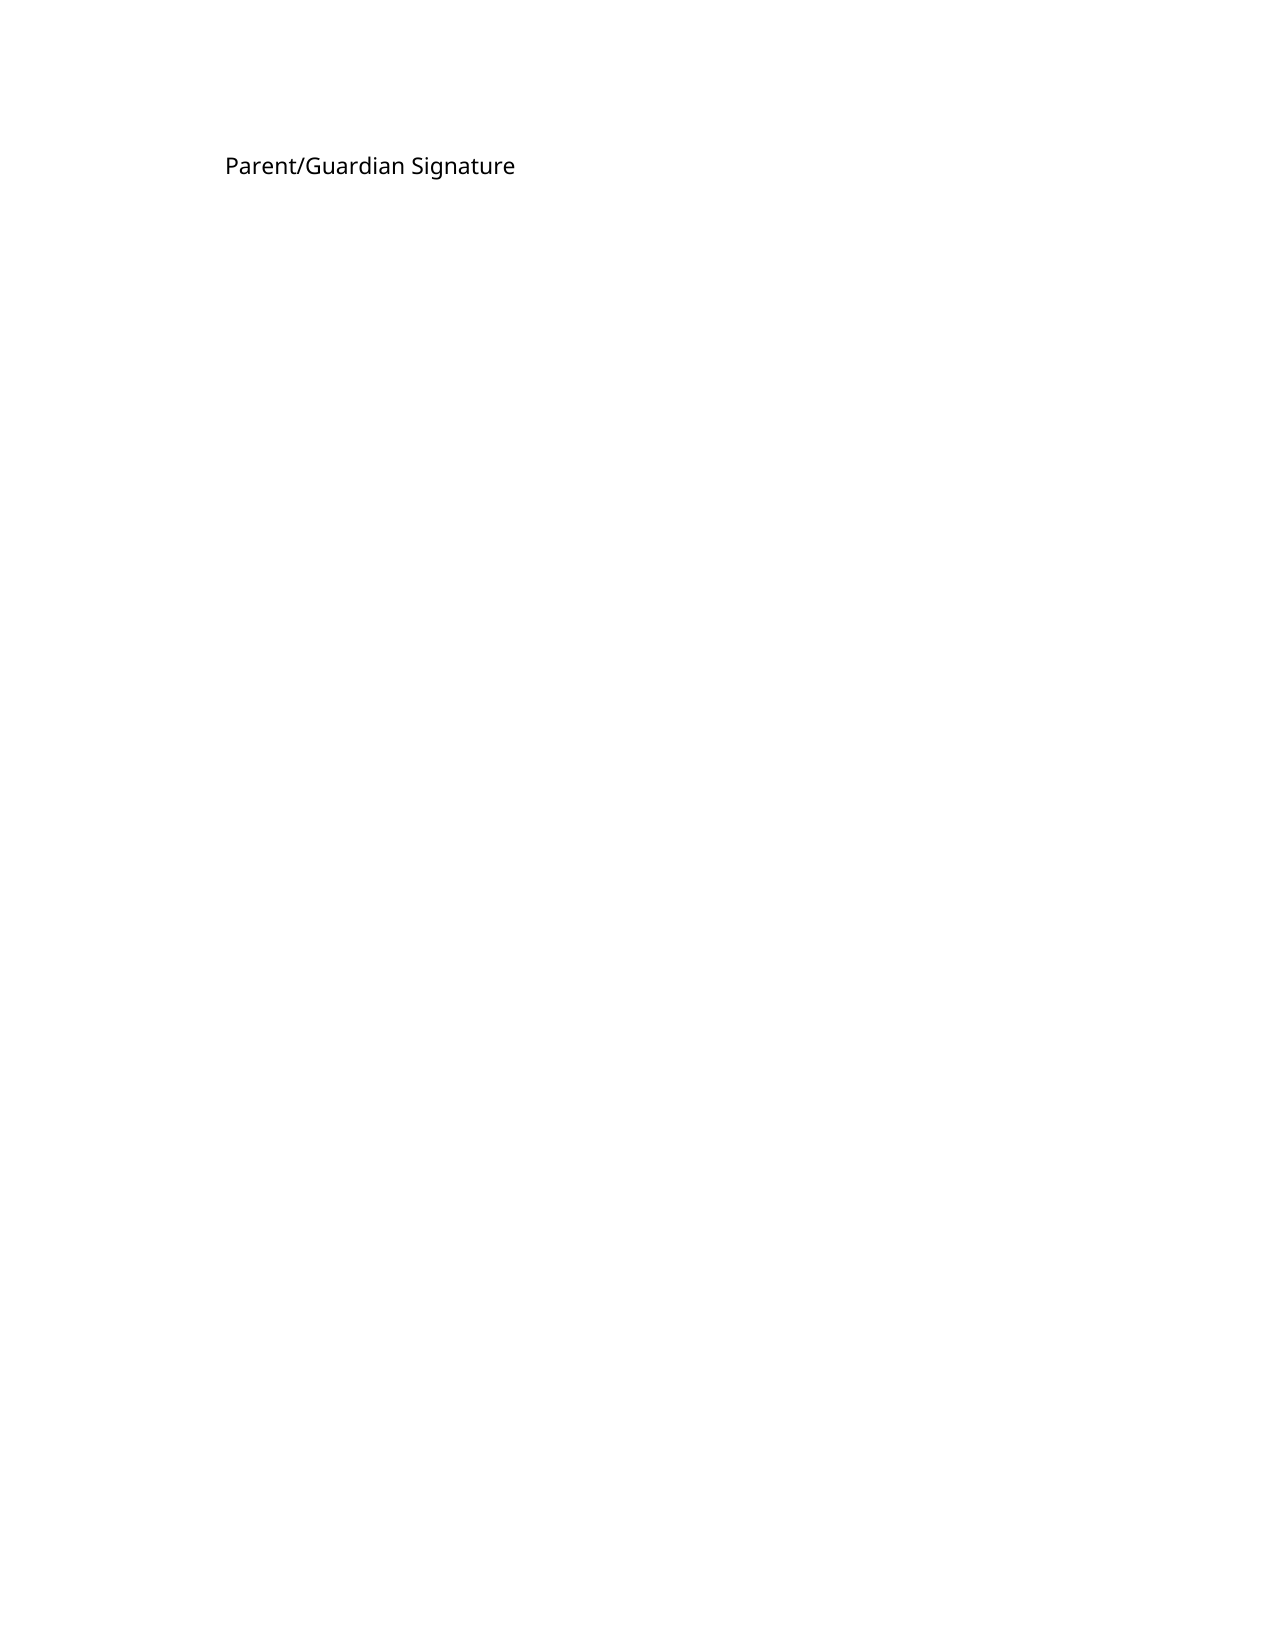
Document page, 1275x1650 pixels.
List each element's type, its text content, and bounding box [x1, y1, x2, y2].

text Parent/Guardian Signature [225, 150, 1087, 181]
